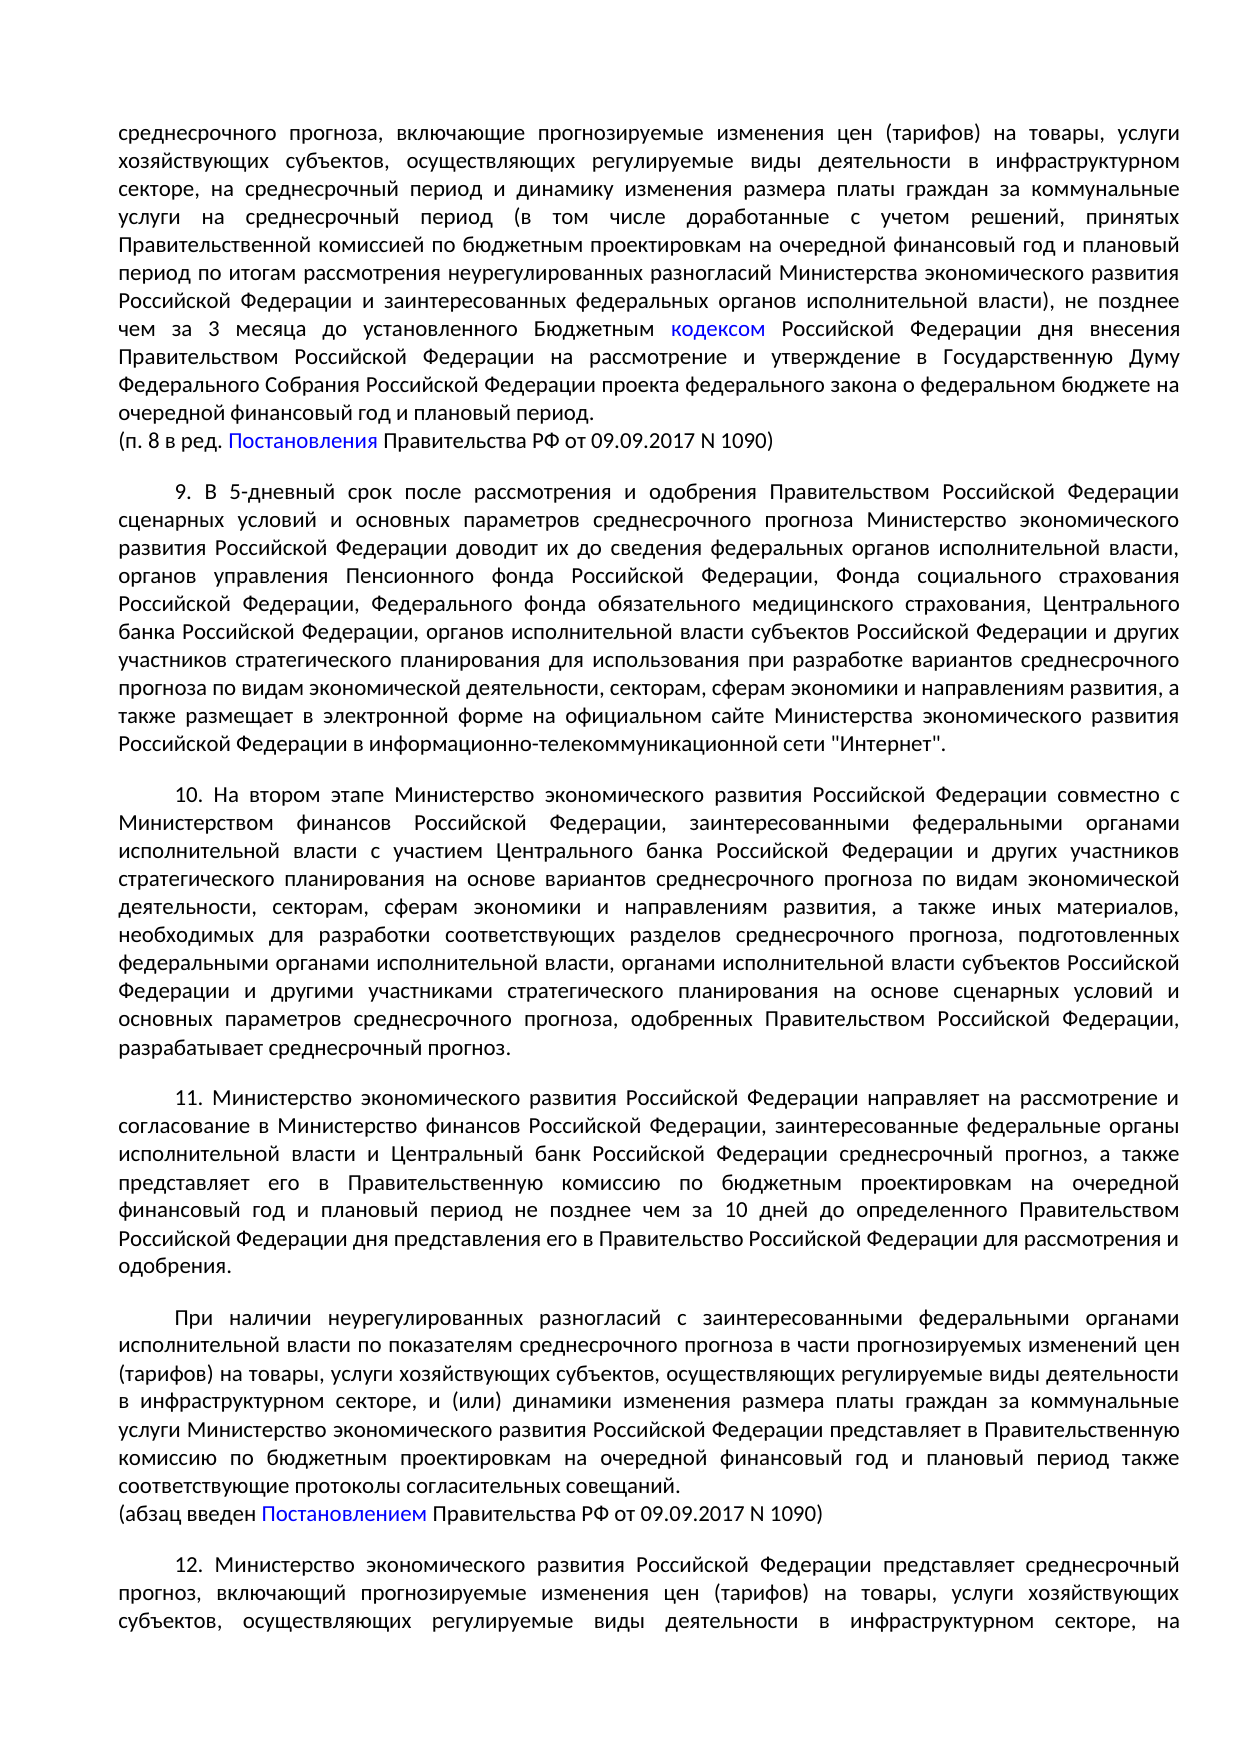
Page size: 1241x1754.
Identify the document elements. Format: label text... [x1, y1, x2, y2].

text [118, 1550, 1181, 1634]
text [118, 118, 1181, 426]
text 10. На втором этапе Министерство экономического развития Российской Федерации совместно с Министерством финансов Российской Федерации, заинтересованными федеральными органами исполнительной власти с участием Центрального банка Российской Федерации и других участников стратегического планирования на основе вариантов среднесрочного прогноза по видам экономической деятельности, секторам, сферам экономики и направлениям развития, а также иных материалов, необходимых для разработки соответствующих разделов среднесрочного прогноза, подготовленных федеральными органами исполнительной власти, органами исполнительной власти субъектов Российской Федерации и другими участниками стратегического планирования на основе сценарных условий и основных параметров среднесрочного прогноза, одобренных Правительством Российской Федерации, разрабатывает среднесрочный прогноз. [118, 780, 1181, 1061]
text (абзац введен Постановлением Правительства РФ от 09.09.2017 N 1090) [118, 1499, 1181, 1527]
text 9. В 5-дневный срок после рассмотрения и одобрения Правительством Российской Федерации сценарных условий и основных параметров среднесрочного прогноза Министерство экономического развития Российской Федерации доводит их до сведения федеральных органов исполнительной власти, органов управления Пенсионного фонда Российской Федерации, Фонда социального страхования Российской Федерации, Федерального фонда обязательного медицинского страхования, Центрального банка Российской Федерации, органов исполнительной власти субъектов Российской Федерации и других участников стратегического планирования для использования при разработке вариантов среднесрочного прогноза по видам экономической деятельности, секторам, сферам экономики и направлениям развития, а также размещает в электронной форме на официальном сайте Министерства экономического развития Российской Федерации в информационно-телекоммуникационной сети "Интернет". [118, 477, 1181, 757]
text 11. Министерство экономического развития Российской Федерации направляет на рассмотрение и согласование в Министерство финансов Российской Федерации, заинтересованные федеральные органы исполнительной власти и Центральный банк Российской Федерации среднесрочный прогноз, а также представляет его в Правительственную комиссию по бюджетным проектировкам на очередной финансовый год и плановый период не позднее чем за 10 дней до определенного Правительством Российской Федерации дня представления его в Правительство Российской Федерации для рассмотрения и одобрения. [118, 1083, 1181, 1280]
text При наличии неурегулированных разногласий с заинтересованными федеральными органами исполнительной власти по показателям среднесрочного прогноза в части прогнозируемых изменений цен (тарифов) на товары, услуги хозяйствующих субъектов, осуществляющих регулируемые виды деятельности в инфраструктурном секторе, и (или) динамики изменения размера платы граждан за коммунальные услуги Министерство экономического развития Российской Федерации представляет в Правительственную комиссию по бюджетным проектировкам на очередной финансовый год и плановый период также соответствующие протоколы согласительных совещаний. [118, 1303, 1181, 1499]
text (п. 8 в ред. Постановления Правительства РФ от 09.09.2017 N 1090) [118, 426, 1181, 454]
